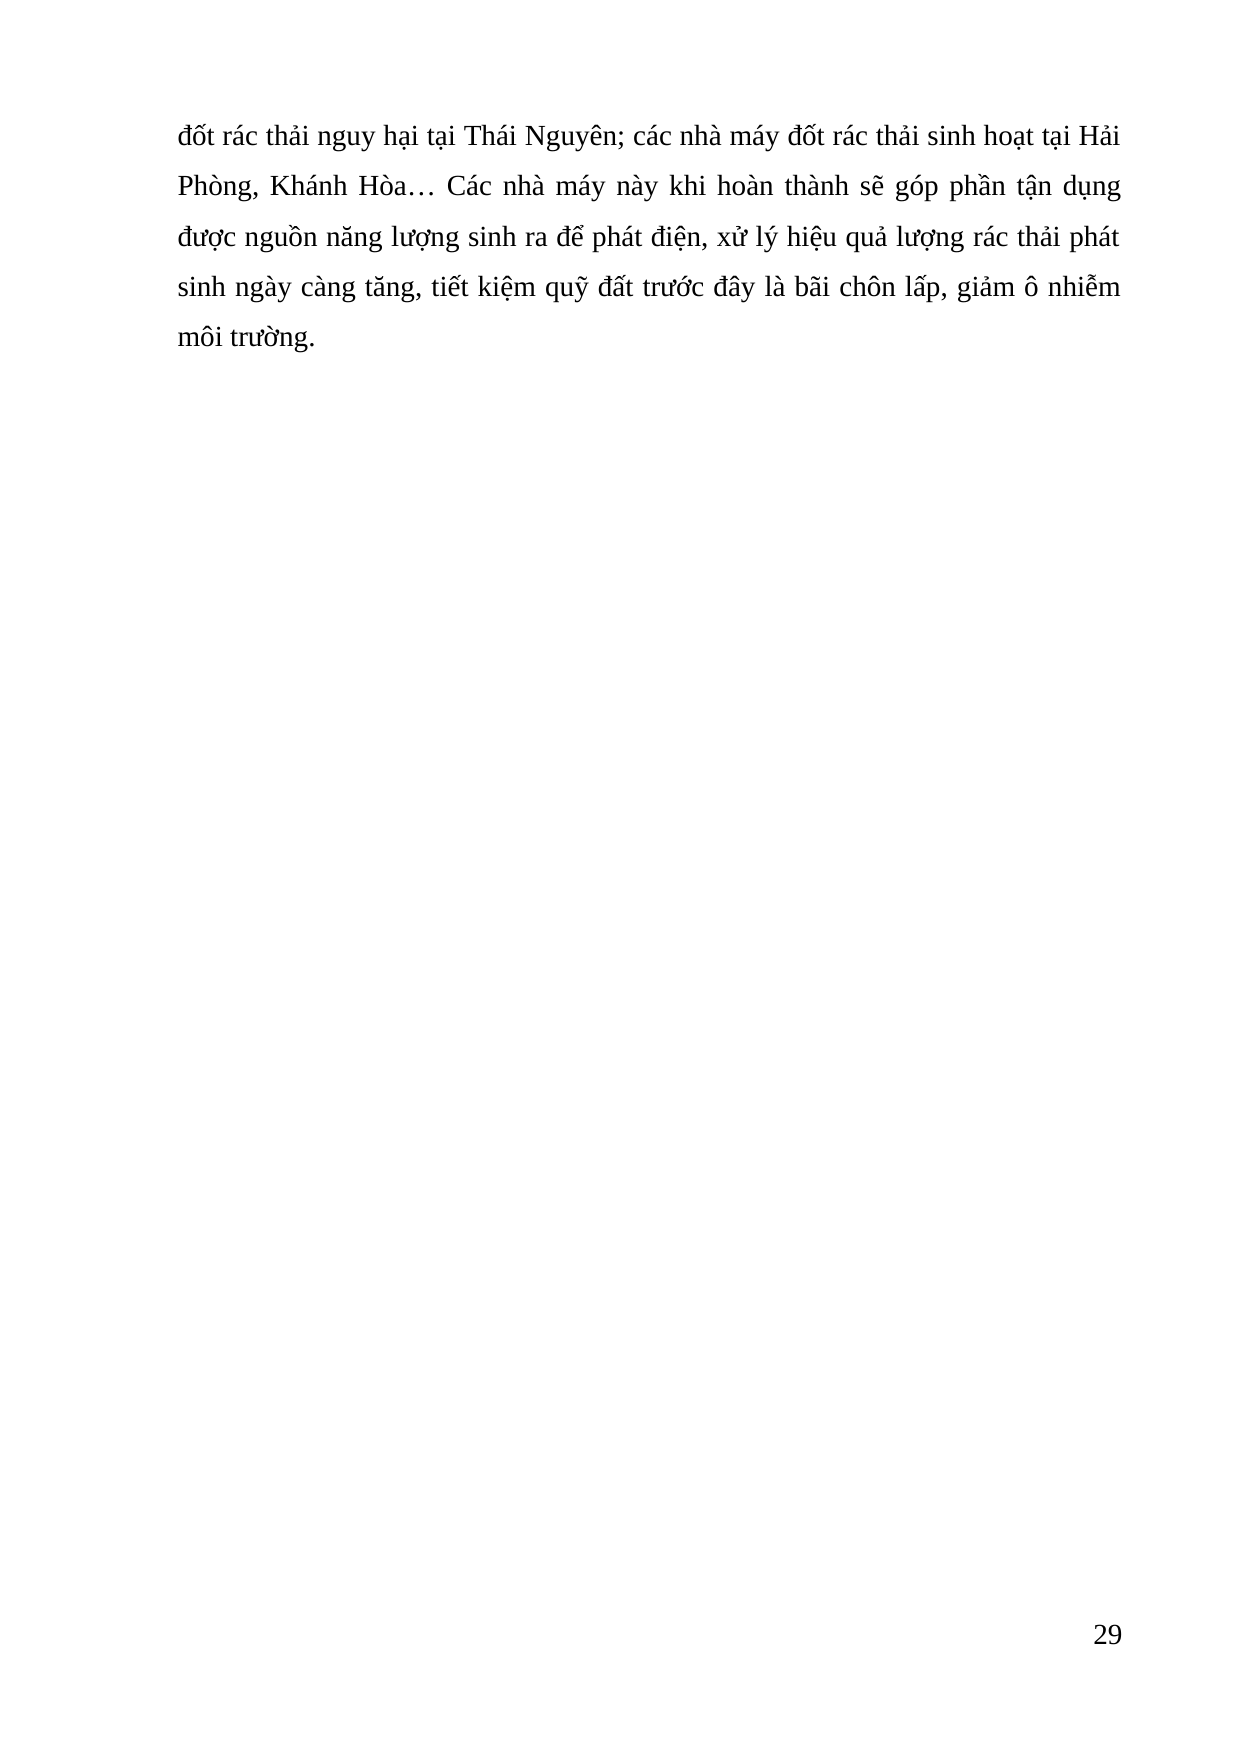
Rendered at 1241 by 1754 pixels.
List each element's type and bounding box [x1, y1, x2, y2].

text [177, 118, 1122, 353]
